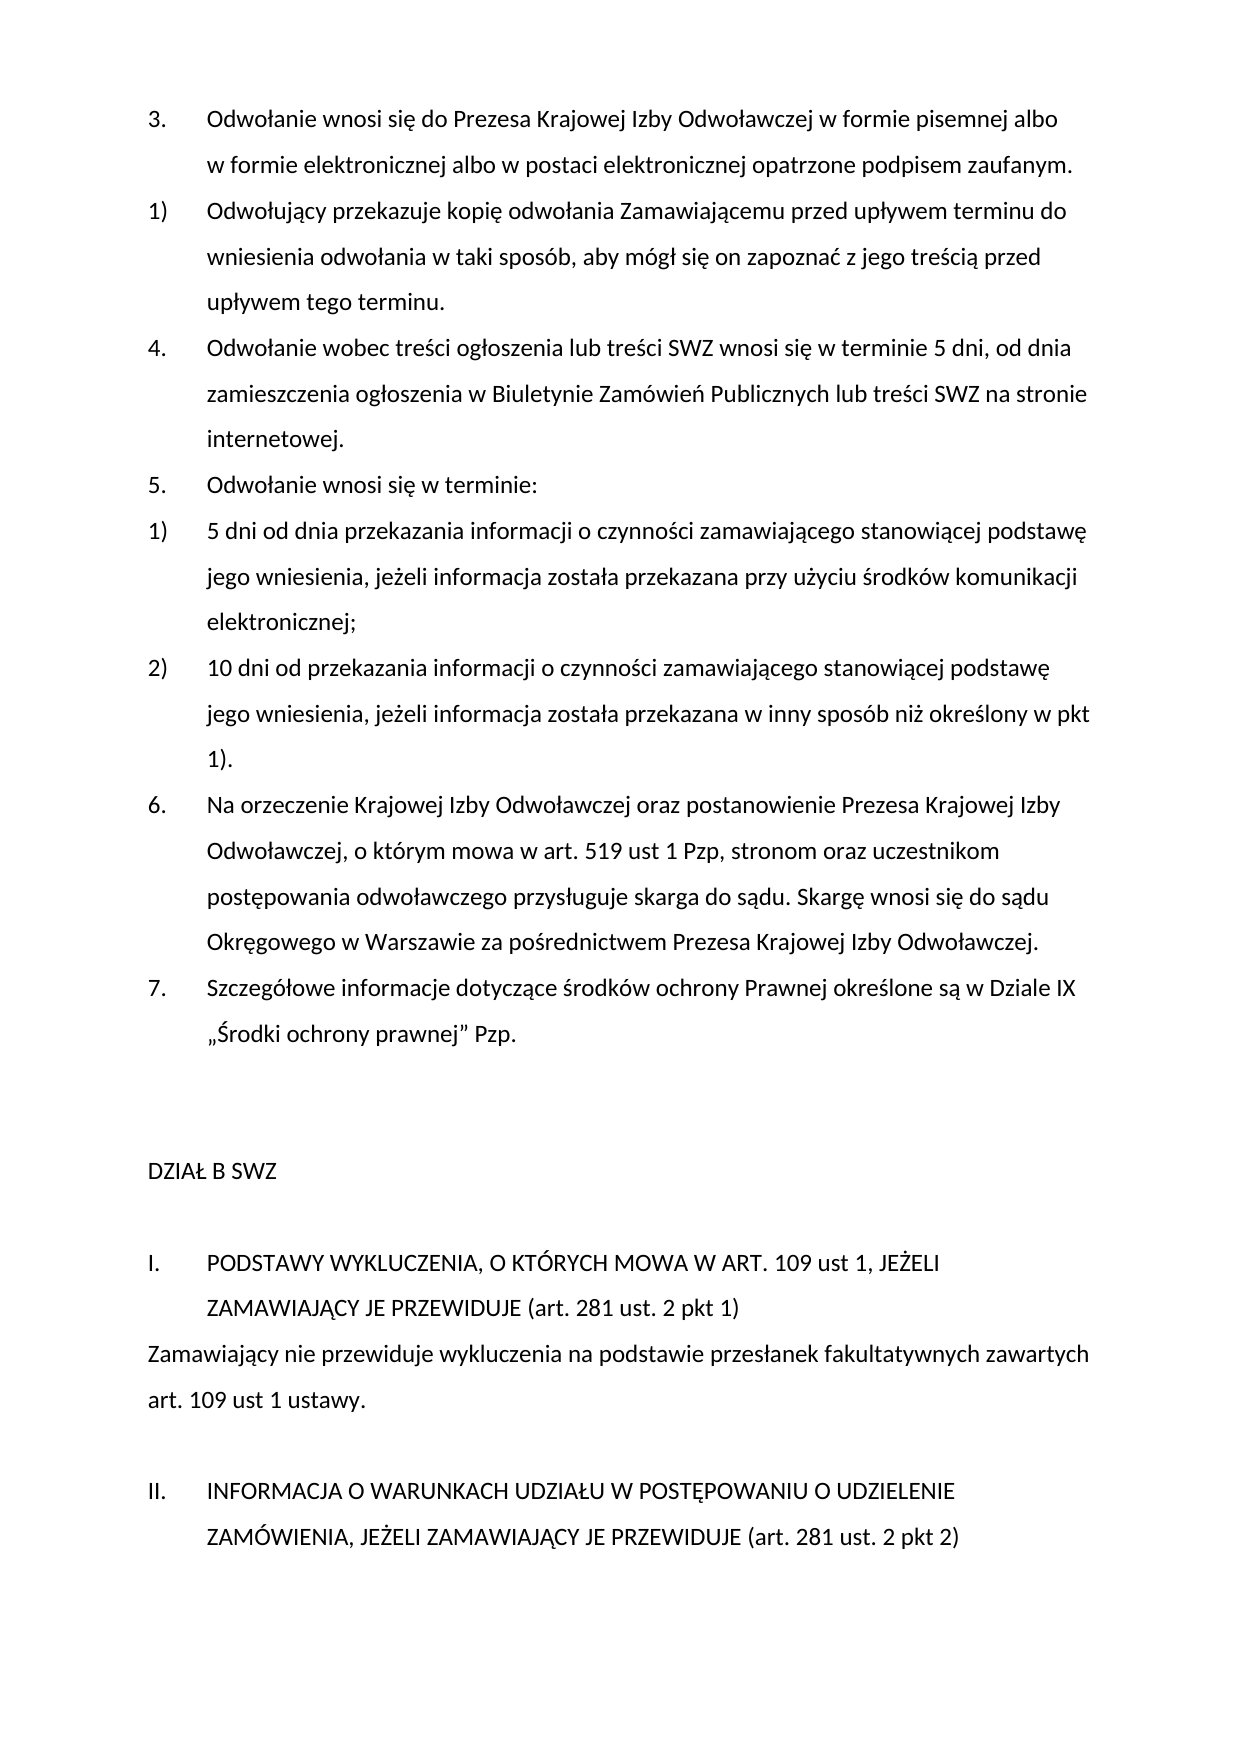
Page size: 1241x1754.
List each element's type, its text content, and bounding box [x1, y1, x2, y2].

list 10 dni od przekazania informacji o czynności zamawiającego stanowiącej podstawę jego wniesienia, jeżeli informacja została przekazana w inny sposób niż określony w pkt 1). [148, 652, 1093, 774]
list PODSTAWY WYKLUCZENIA, O KTÓRYCH MOWA W ART. 109 ust 1, JEŻELI ZAMAWIAJĄCY JE PRZEWIDUJE (art. 281 ust. 2 pkt 1) [148, 1247, 1093, 1323]
text Zamawiający nie przewiduje wykluczenia na podstawie przesłanek fakultatywnych zawartych art. 109 ust 1 ustawy. [148, 1338, 1093, 1414]
list Odwołanie wobec treści ogłoszenia lub treści SWZ wnosi się w terminie 5 dni, od dnia zamieszczenia ogłoszenia w Biuletynie Zamówień Publicznych lub treści SWZ na stronie internetowej. [148, 332, 1093, 454]
text DZIAŁ B SWZ [148, 1155, 1093, 1186]
list Odwołujący przekazuje kopię odwołania Zamawiającemu przed upływem terminu do wniesienia odwołania w taki sposób, aby mógł się on zapoznać z jego treścią przed upływem tego terminu. [148, 195, 1093, 317]
list Odwołanie wnosi się w terminie: [148, 469, 1093, 500]
list Szczegółowe informacje dotyczące środków ochrony Prawnej określone są w Dziale IX „Środki ochrony prawnej” Pzp. [148, 972, 1093, 1048]
list 5 dni od dnia przekazania informacji o czynności zamawiającego stanowiącej podstawę jego wniesienia, jeżeli informacja została przekazana przy użyciu środków komunikacji elektronicznej; [148, 515, 1093, 637]
list Odwołanie wnosi się do Prezesa Krajowej Izby Odwoławczej w formie pisemnej albo w formie elektronicznej albo w postaci elektronicznej opatrzone podpisem zaufanym. [148, 103, 1093, 180]
list Na orzeczenie Krajowej Izby Odwoławczej oraz postanowienie Prezesa Krajowej Izby Odwoławczej, o którym mowa w art. 519 ust 1 Pzp, stronom oraz uczestnikom postępowania odwoławczego przysługuje skarga do sądu. Skargę wnosi się do sądu Okręgowego w Warszawie za pośrednictwem Prezesa Krajowej Izby Odwoławczej. [148, 789, 1093, 957]
list INFORMACJA O WARUNKACH UDZIAŁU W POSTĘPOWANIU O UDZIELENIE ZAMÓWIENIA, JEŻELI ZAMAWIAJĄCY JE PRZEWIDUJE (art. 281 ust. 2 pkt 2) [148, 1475, 1093, 1552]
